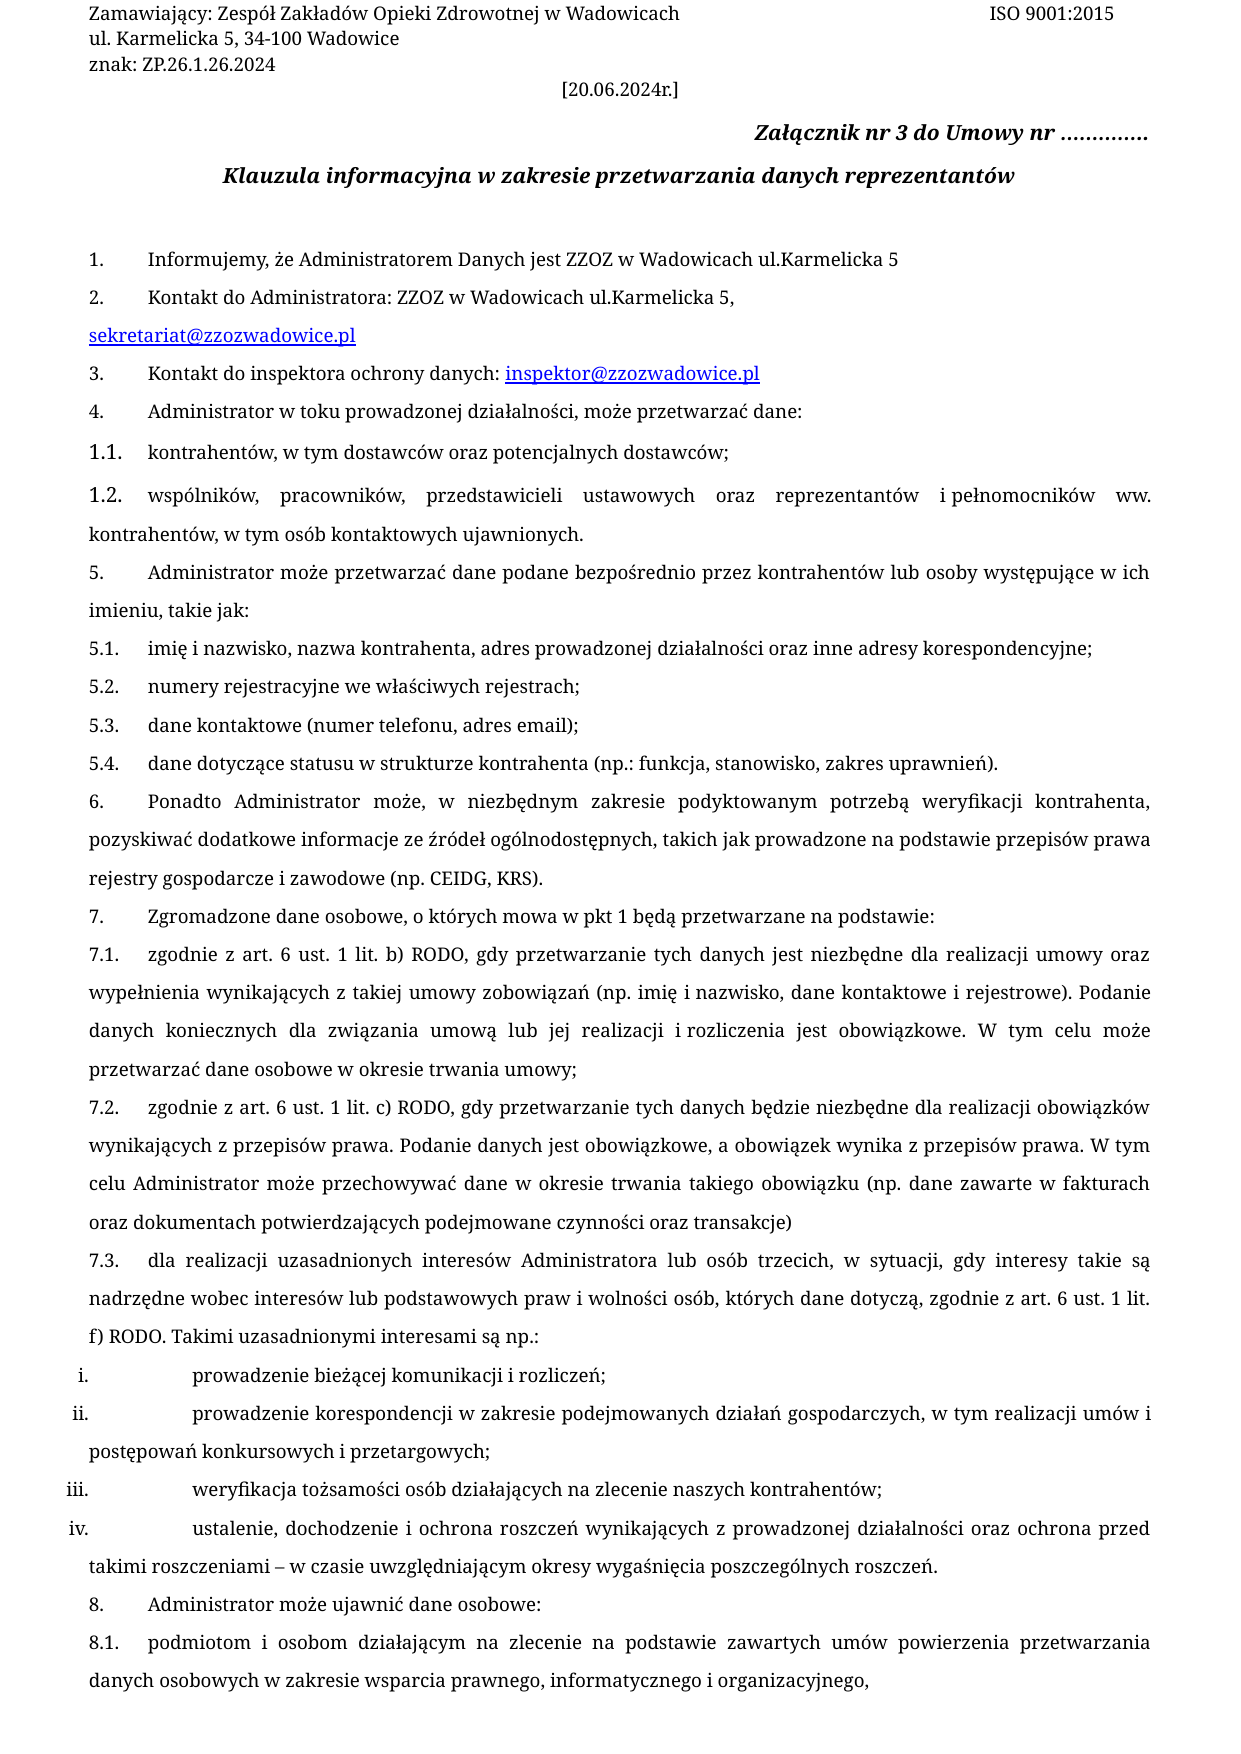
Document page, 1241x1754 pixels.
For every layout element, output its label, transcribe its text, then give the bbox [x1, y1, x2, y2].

text Załącznik nr 3 do Umowy nr ………….. [89, 118, 1152, 147]
list Kontakt do Administratora: ZZOZ w Wadowicach ul.Karmelicka 5, [89, 284, 1152, 310]
list Kontakt do inspektora ochrony danych: inspektor@zzozwadowice.pl [89, 361, 1152, 386]
list podmiotom i osobom działającym na zlecenie na podstawie zawartych umów powierzenia przetwarzania danych osobowych w zakresie wsparcia prawnego, informatycznego i organizacyjnego, [89, 1629, 1152, 1693]
text Klauzula informacyjna w zakresie przetwarzania danych reprezentantów [89, 161, 1152, 189]
list dla realizacji uzasadnionych interesów Administratora lub osób trzecich, w sytuacji, gdy interesy takie są nadrzędne wobec interesów lub podstawowych praw i wolności osób, których dane dotyczą, zgodnie z art. 6 ust. 1 lit. f) RODO. Takimi uzasadnionymi interesami są np.: [89, 1247, 1152, 1349]
list Informujemy, że Administratorem Danych jest ZZOZ w Wadowicach ul.Karmelicka 5 [89, 246, 1152, 271]
list ustalenie, dochodzenie i ochrona roszczeń wynikających z prowadzonej działalności oraz ochrona przed takimi roszczeniami – w czasie uwzględniającym okresy wygaśnięcia poszczególnych roszczeń. [89, 1515, 1152, 1578]
list sekretariat@zzozwadowice.pl [89, 322, 1152, 348]
list dane dotyczące statusu w strukturze kontrahenta (np.: funkcja, stanowisko, zakres uprawnień). [89, 750, 1152, 776]
list Zgromadzone dane osobowe, o których mowa w pkt 1 będą przetwarzane na podstawie: [89, 903, 1152, 929]
list Ponadto Administrator może, w niezbędnym zakresie podyktowanym potrzebą weryfikacji kontrahenta, pozyskiwać dodatkowe informacje ze źródeł ogólnodostępnych, takich jak prowadzone na podstawie przepisów prawa rejestry gospodarcze i zawodowe (np. CEIDG, KRS). [89, 788, 1152, 890]
list imię i nazwisko, nazwa kontrahenta, adres prowadzonej działalności oraz inne adresy korespondencyjne; [89, 636, 1152, 661]
list numery rejestracyjne we właściwych rejestrach; [89, 674, 1152, 699]
list weryfikacja tożsamości osób działających na zlecenie naszych kontrahentów; [89, 1477, 1152, 1502]
list dane kontaktowe (numer telefonu, adres email); [89, 712, 1152, 737]
list zgodnie z art. 6 ust. 1 lit. c) RODO, gdy przetwarzanie tych danych będzie niezbędne dla realizacji obowiązków wynikających z przepisów prawa. Podanie danych jest obowiązkowe, a obowiązek wynika z przepisów prawa. W tym celu Administrator może przechowywać dane w okresie trwania takiego obowiązku (np. dane zawarte w fakturach oraz dokumentach potwierdzających podejmowane czynności oraz transakcje) [89, 1094, 1152, 1234]
list wspólników, pracowników, przedstawicieli ustawowych oraz reprezentantów i pełnomocników ww. kontrahentów, w tym osób kontaktowych ujawnionych. [89, 480, 1152, 546]
list kontrahentów, w tym dostawców oraz potencjalnych dostawców; [89, 437, 1152, 466]
list prowadzenie bieżącej komunikacji i rozliczeń; [89, 1362, 1152, 1387]
list Administrator może przetwarzać dane podane bezpośrednio przez kontrahentów lub osoby występujące w ich imieniu, takie jak: [89, 559, 1152, 623]
list Administrator w toku prowadzonej działalności, może przetwarzać dane: [89, 399, 1152, 424]
list zgodnie z art. 6 ust. 1 lit. b) RODO, gdy przetwarzanie tych danych jest niezbędne dla realizacji umowy oraz wypełnienia wynikających z takiej umowy zobowiązań (np. imię i nazwisko, dane kontaktowe i rejestrowe). Podanie danych koniecznych dla związania umową lub jej realizacji i rozliczenia jest obowiązkowe. W tym celu może przetwarzać dane osobowe w okresie trwania umowy; [89, 941, 1152, 1082]
list prowadzenie korespondencji w zakresie podejmowanych działań gospodarczych, w tym realizacji umów i postępowań konkursowych i przetargowych; [89, 1400, 1152, 1464]
list Administrator może ujawnić dane osobowe: [89, 1591, 1152, 1617]
